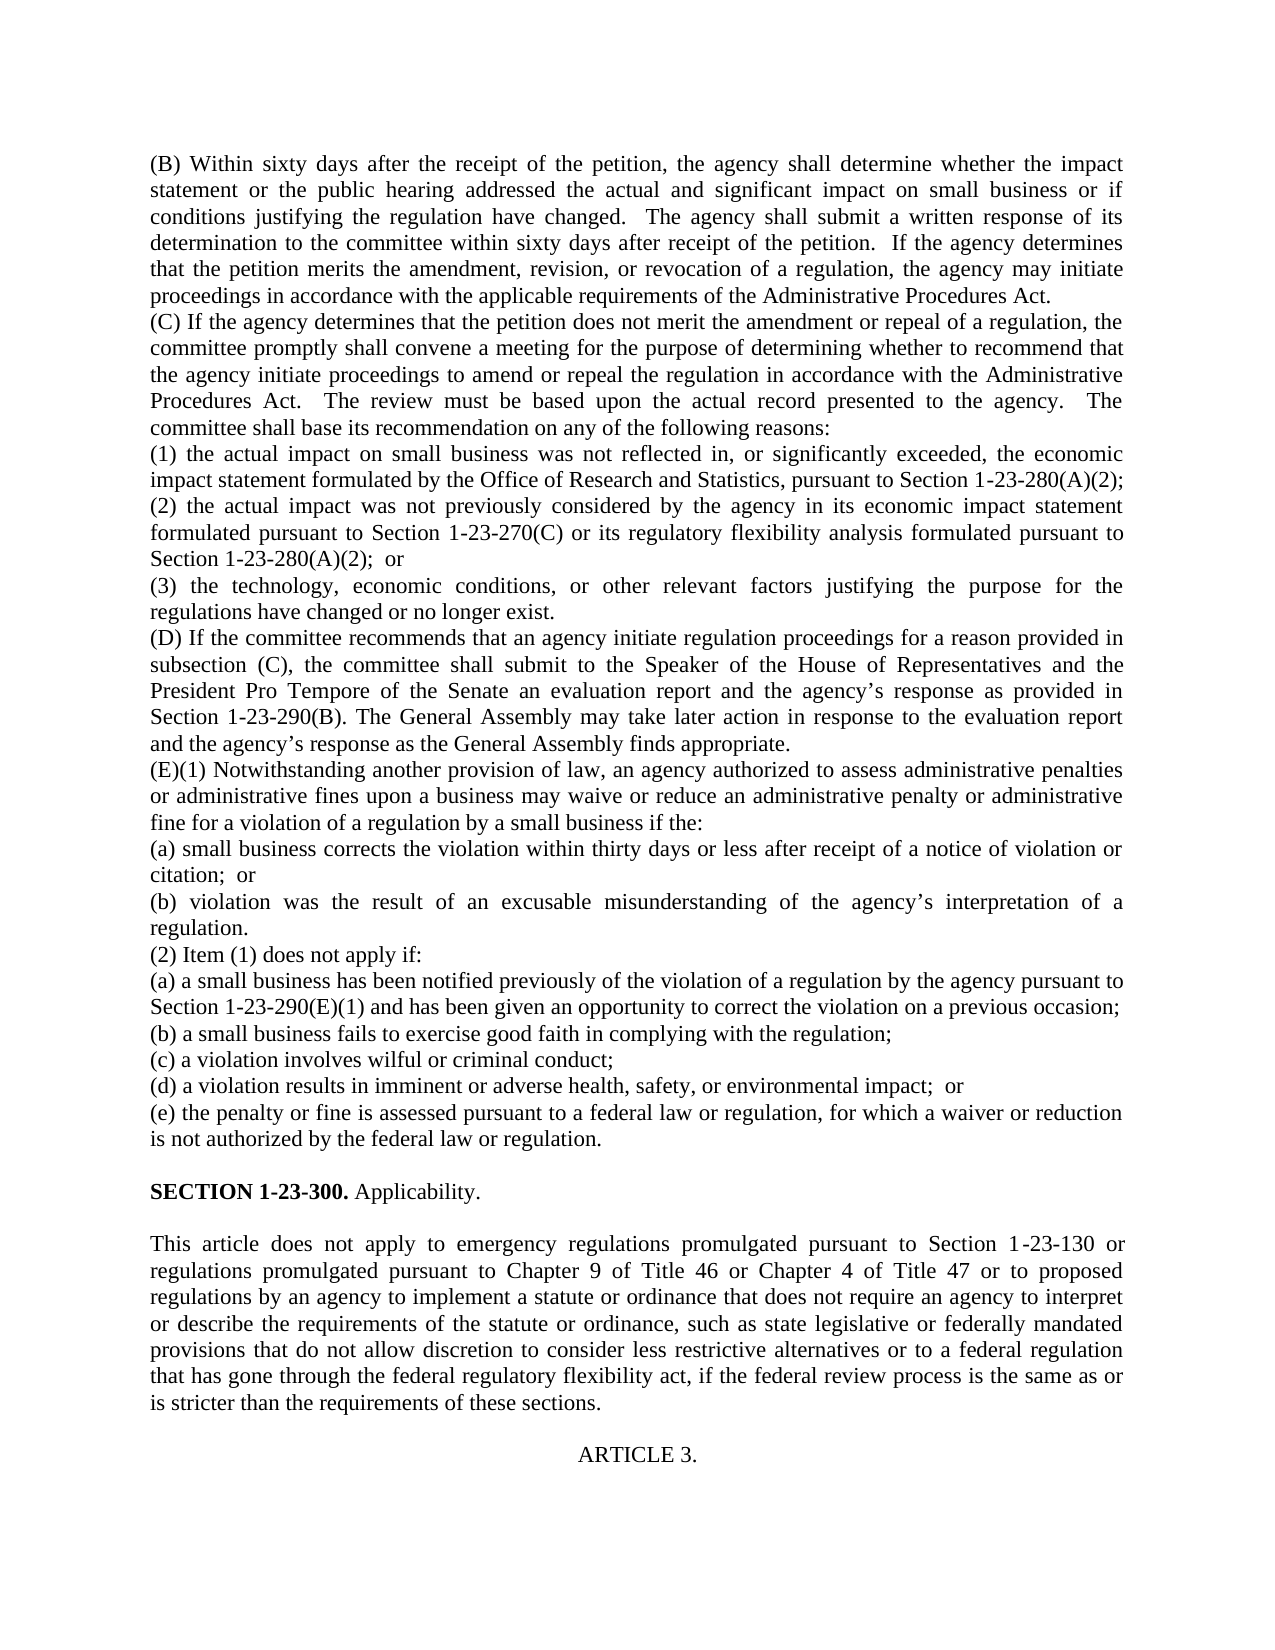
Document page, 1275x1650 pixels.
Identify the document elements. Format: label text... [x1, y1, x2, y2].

text (d) a violation results in imminent or adverse health, safety, or environmental impact; or [150, 1072, 1125, 1099]
text (c) a violation involves wilful or criminal conduct; [150, 1046, 1125, 1072]
text (a) a small business has been notified previously of the violation of a regulation by the agency pursuant to Section 1-23-290(E)(1) and has been given an opportunity to correct the violation on a previous occasion; [150, 967, 1125, 1020]
text This article does not apply to emergency regulations promulgated pursuant to Section 1-23-130 or regulations promulgated pursuant to Chapter 9 of Title 46 or Chapter 4 of Title 47 or to proposed regulations by an agency to implement a statute or ordinance that does not require an agency to interpret or describe the requirements of the statute or ordinance, such as state legislative or federally mandated provisions that do not allow discretion to consider less restrictive alternatives or to a federal regulation that has gone through the federal regulatory flexibility act, if the federal review process is the same as or is stricter than the requirements of these sections. [150, 1231, 1125, 1415]
text (b) violation was the result of an excusable misunderstanding of the agency’s interpretation of a regulation. [150, 888, 1125, 941]
text (b) a small business fails to exercise good faith in complying with the regulation; [150, 1020, 1125, 1046]
text (D) If the committee recommends that an agency initiate regulation proceedings for a reason provided in subsection (C), the committee shall submit to the Speaker of the House of Representatives and the President Pro Tempore of the Senate an evaluation report and the agency’s response as provided in Section 1-23-290(B). The General Assembly may take later action in response to the evaluation report and the agency’s response as the General Assembly finds appropriate. [150, 624, 1125, 756]
text (E)(1) Notwithstanding another provision of law, an agency authorized to assess administrative penalties or administrative fines upon a business may waive or reduce an administrative penalty or administrative fine for a violation of a regulation by a small business if the: [150, 756, 1125, 835]
text (e) the penalty or fine is assessed pursuant to a federal law or regulation, for which a waiver or reduction is not authorized by the federal law or regulation. [150, 1099, 1125, 1151]
text (2) the actual impact was not previously considered by the agency in its economic impact statement formulated pursuant to Section 1-23-270(C) or its regulatory flexibility analysis formulated pursuant to Section 1-23-280(A)(2); or [150, 493, 1125, 572]
text (2) Item (1) does not apply if: [150, 941, 1125, 967]
text (a) small business corrects the violation within thirty days or less after receipt of a notice of violation or citation; or [150, 835, 1125, 888]
text ARTICLE 3. [150, 1441, 1125, 1468]
text (3) the technology, economic conditions, or other relevant factors justifying the purpose for the regulations have changed or no longer exist. [150, 572, 1125, 624]
text (C) If the agency determines that the petition does not merit the amendment or repeal of a regulation, the committee promptly shall convene a meeting for the purpose of determining whether to recommend that the agency initiate proceedings to amend or repeal the regulation in accordance with the Administrative Procedures Act. The review must be based upon the actual record presented to the agency. The committee shall base its recommendation on any of the following reasons: [150, 308, 1125, 440]
text (B) Within sixty days after the receipt of the petition, the agency shall determine whether the impact statement or the public hearing addressed the actual and significant impact on small business or if conditions justifying the regulation have changed. The agency shall submit a written response of its determination to the committee within sixty days after receipt of the petition. If the agency determines that the petition merits the amendment, revision, or revocation of a regulation, the agency may initiate proceedings in accordance with the applicable requirements of the Administrative Procedures Act. [150, 150, 1125, 308]
text SECTION 1-23-300. Applicability. [150, 1178, 1125, 1204]
text (1) the actual impact on small business was not reflected in, or significantly exceeded, the economic impact statement formulated by the Office of Research and Statistics, pursuant to Section 1-23-280(A)(2); [150, 440, 1125, 493]
